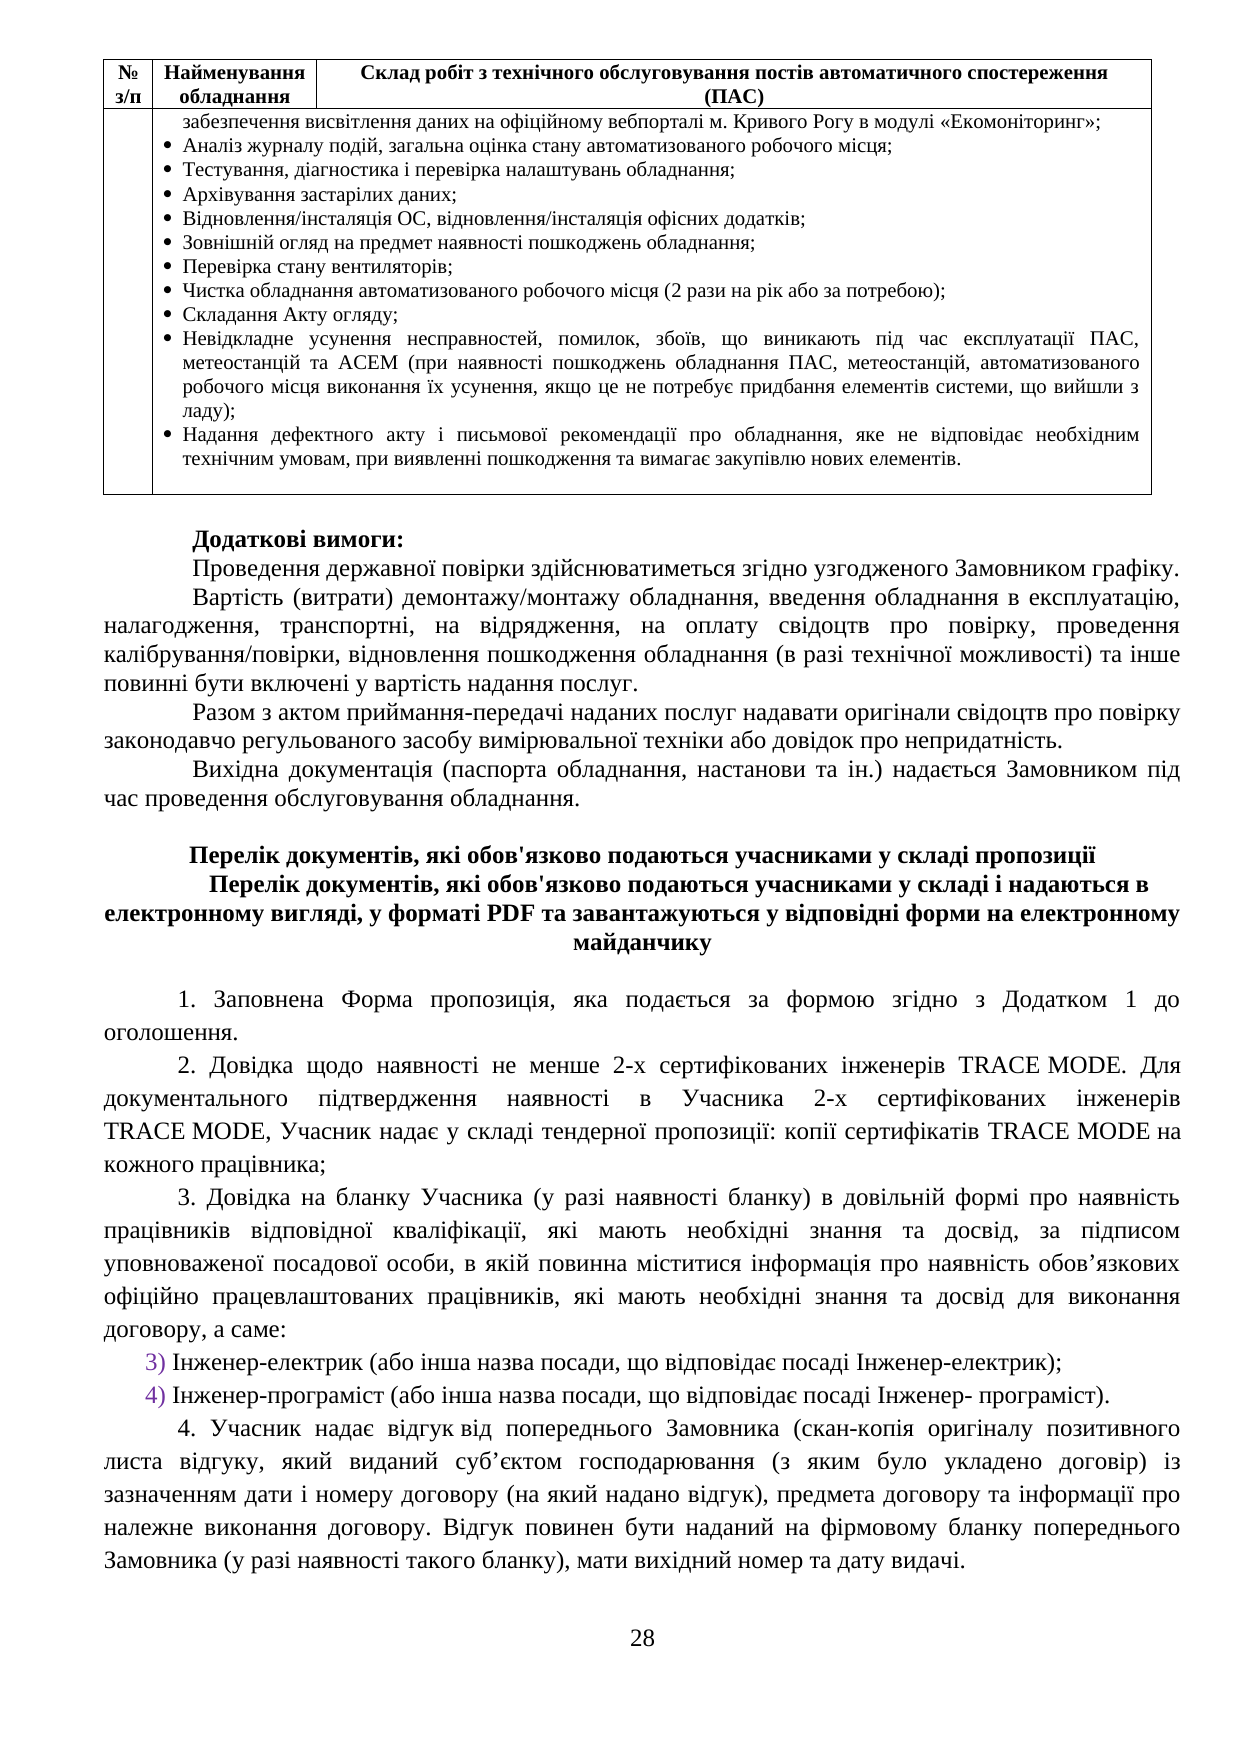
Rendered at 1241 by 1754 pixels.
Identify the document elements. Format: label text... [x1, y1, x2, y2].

text Перелік документів, які обов'язково подаються учасниками у складі пропозиції [103, 840, 1181, 869]
text Вихідна документація (паспорта обладнання, настанови та ін.) надається Замовником під час проведення обслуговування обладнання. [103, 754, 1181, 812]
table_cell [153, 109, 1151, 494]
text Проведення державної повірки здійснюватиметься згідно узгодженого Замовником графіку. [103, 553, 1181, 582]
list Інженер-програміст (або інша назва посади, що відповідає посаді Інженер- програміст). [103, 1380, 1181, 1409]
text 3. Довідка на бланку Учасника (у разі наявності бланку) в довільній формі про наявність працівників відповідної кваліфікації, які мають необхідні знання та досвід, за підписом уповноваженої посадової особи, в якій повинна міститися інформація про наявність обов’язкових офіційно працевлаштованих працівників, які мають необхідні знання та досвід для виконання договору, а саме: [103, 1182, 1181, 1343]
text Вартість (витрати) демонтажу/монтажу обладнання, введення обладнання в експлуатацію, налагодження, транспортні, на відрядження, на оплату свідоцтв про повірку, проведення калібрування/повірки, відновлення пошкодження обладнання (в разі технічної можливості) та інше повинні бути включені у вартість надання послуг. [103, 582, 1181, 697]
table_header Найменування обладнання [153, 60, 316, 108]
table_header № з/п [104, 60, 152, 108]
text 2. Довідка щодо наявності не менше 2-х сертифікованих інженерів TRACE MODE. Для документального підтвердження наявності в Учасника 2-х сертифікованих інженерів TRACE MODE, Учасник надає у складі тендерної пропозиції: копії сертифікатів TRACE MODE на кожного працівника; [103, 1050, 1181, 1178]
text 1. Заповнена Форма пропозиція, яка подається за формою згідно з Додатком 1 до оголошення. [103, 984, 1181, 1046]
text Разом з актом приймання-передачі наданих послуг надавати оригінали свідоцтв про повірку законодавчо регульованого засобу вимірювальної техніки або довідок про непридатність. [103, 697, 1181, 754]
table_header Склад робіт з технічного обслуговування постів автоматичного спостереження (ПАС) [317, 60, 1151, 108]
text Перелік документів, які обов'язково подаються учасниками у складі і надаються в електронному вигляді, у форматі PDF та завантажуються у відповідні форми на електронному майданчику [103, 869, 1181, 955]
text 4. Учасник надає відгук від попереднього Замовника (скан-копія оригіналу позитивного листа відгуку, який виданий суб’єктом господарювання (з яким було укладено договір) із зазначенням дати і номеру договору (на який надано відгук), предмета договору та інформації про належне виконання договору. Відгук повинен бути наданий на фірмовому бланку попереднього Замовника (у разі наявності такого бланку), мати вихідний номер та дату видачі. [103, 1413, 1181, 1574]
list Інженер-електрик (або інша назва посади, що відповідає посаді Інженер-електрик); [103, 1347, 1181, 1376]
text Додаткові вимоги: [103, 524, 1181, 553]
